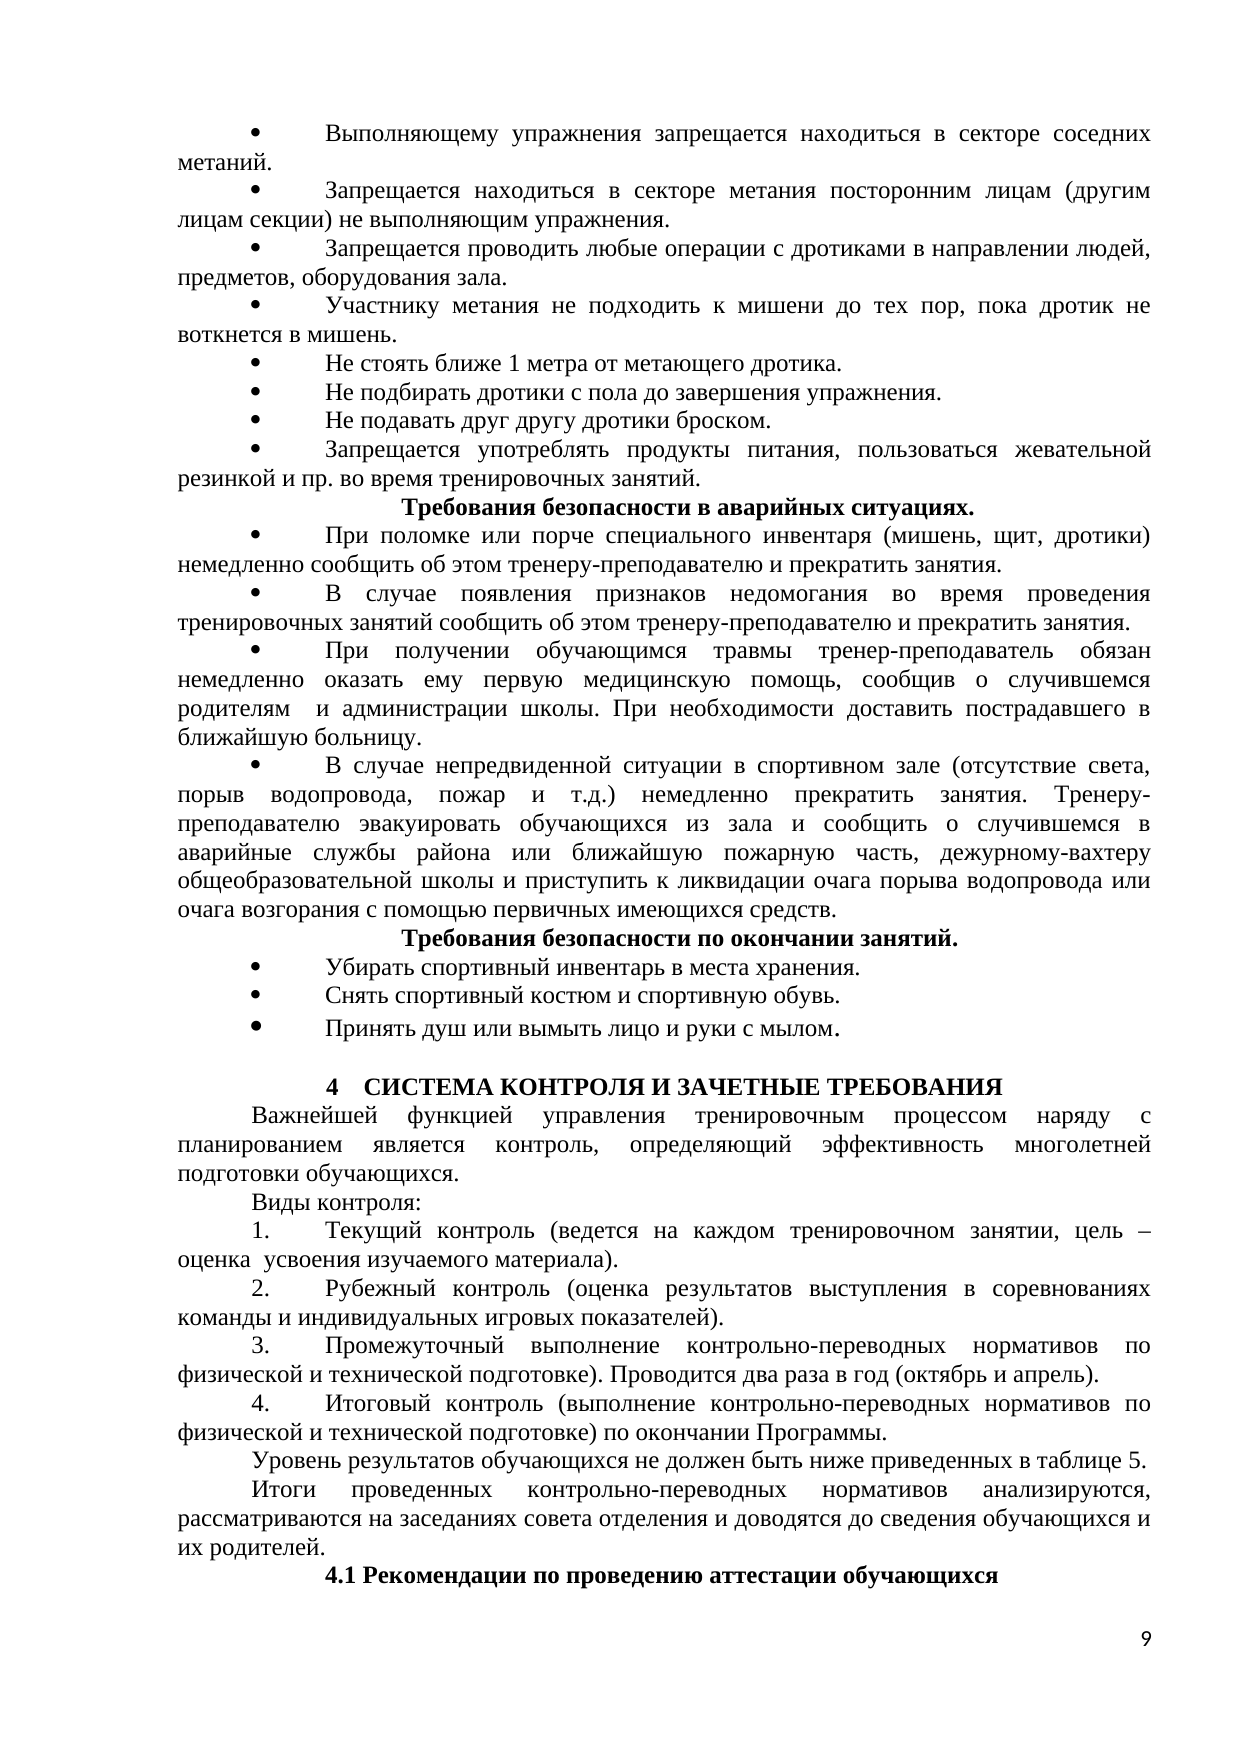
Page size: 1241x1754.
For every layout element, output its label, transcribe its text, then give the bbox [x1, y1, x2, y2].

list Рубежный контроль (оценка результатов выступления в соревнованиях команды и индивидуальных игровых показателей). [177, 1273, 1152, 1331]
list Участнику метания не подходить к мишени до тех пор, пока дротик не воткнется в мишень. [177, 291, 1152, 348]
list Рекомендации по проведению аттестации обучающихся [325, 1561, 1152, 1589]
list Запрещается употреблять продукты питания, пользоваться жевательной резинкой и пр. во время тренировочных занятий. [177, 434, 1152, 492]
list Не стоять ближе от метающего дротика. [177, 348, 1152, 377]
list Текущий контроль (ведется на каждом тренировочном занятии, цель – оценка усвоения изучаемого материала). [177, 1216, 1152, 1273]
list При получении обучающимся травмы тренер-преподаватель обязан немедленно оказать ему первую медицинскую помощь, сообщив о случившемся родителям и администрации школы. При необходимости доставить пострадавшего в ближайшую больницу. [177, 636, 1152, 751]
text Виды контроля: [177, 1187, 1152, 1216]
list Итоговый контроль (выполнение контрольно-переводных нормативов по физической и технической подготовке) по окончании Программы. [177, 1388, 1152, 1446]
list Принять душ или вымыть лицо и руки с мылом. [177, 1009, 1152, 1043]
list Выполняющему упражнения запрещается находиться в секторе соседних метаний. [177, 118, 1152, 176]
text Итоги проведенных контрольно-переводных нормативов анализируются, рассматриваются на заседаниях совета отделения и доводятся до сведения обучающихся и их родителей. [177, 1474, 1152, 1561]
list Не подавать друг другу дротики броском. [177, 406, 1152, 434]
list Снять спортивный костюм и спортивную обувь. [177, 981, 1152, 1009]
list Запрещается проводить любые операции с дротиками в направлении людей, предметов, оборудования зала. [177, 233, 1152, 291]
list В случае непредвиденной ситуации в спортивном зале (отсутствие света, порыв водопровода, пожар и т.д.) немедленно прекратить занятия. Тренеру-преподавателю эвакуировать обучающихся из зала и сообщить о случившемся в аварийные службы района или ближайшую пожарную часть, дежурному-вахтеру общеобразовательной школы и приступить к ликвидации очага порыва водопровода или очага возгорания с помощью первичных имеющихся средств. [177, 751, 1152, 923]
list При поломке или порче специального инвентаря (мишень, щит, дротики) немедленно сообщить об этом тренеру-преподавателю и прекратить занятия. [177, 521, 1152, 578]
text Требования безопасности по окончании занятий. [401, 923, 1152, 952]
list Запрещается находиться в секторе метания посторонним лицам (другим лицам секции) не выполняющим упражнения. [177, 176, 1152, 233]
text Важнейшей функцией управления тренировочным процессом наряду с планированием является контроль, определяющий эффективность многолетней подготовки обучающихся. [177, 1101, 1152, 1187]
text Требования безопасности в аварийных ситуациях. [401, 492, 1152, 521]
list В случае появления признаков недомогания во время проведения тренировочных занятий сообщить об этом тренеру-преподавателю и прекратить занятия. [177, 578, 1152, 636]
text Уровень результатов обучающихся не должен быть ниже приведенных в таблице 5. [177, 1446, 1152, 1474]
list Промежуточный выполнение контрольно-переводных нормативов по физической и технической подготовке). Проводится два раза в год (октябрь и апрель). [177, 1331, 1152, 1388]
list Не подбирать дротики с пола до завершения упражнения. [177, 377, 1152, 406]
list СИСТЕМА КОНТРОЛЯ И ЗАЧЕТНЫЕ ТРЕБОВАНИЯ [177, 1072, 1152, 1101]
list Убирать спортивный инвентарь в места хранения. [177, 952, 1152, 981]
